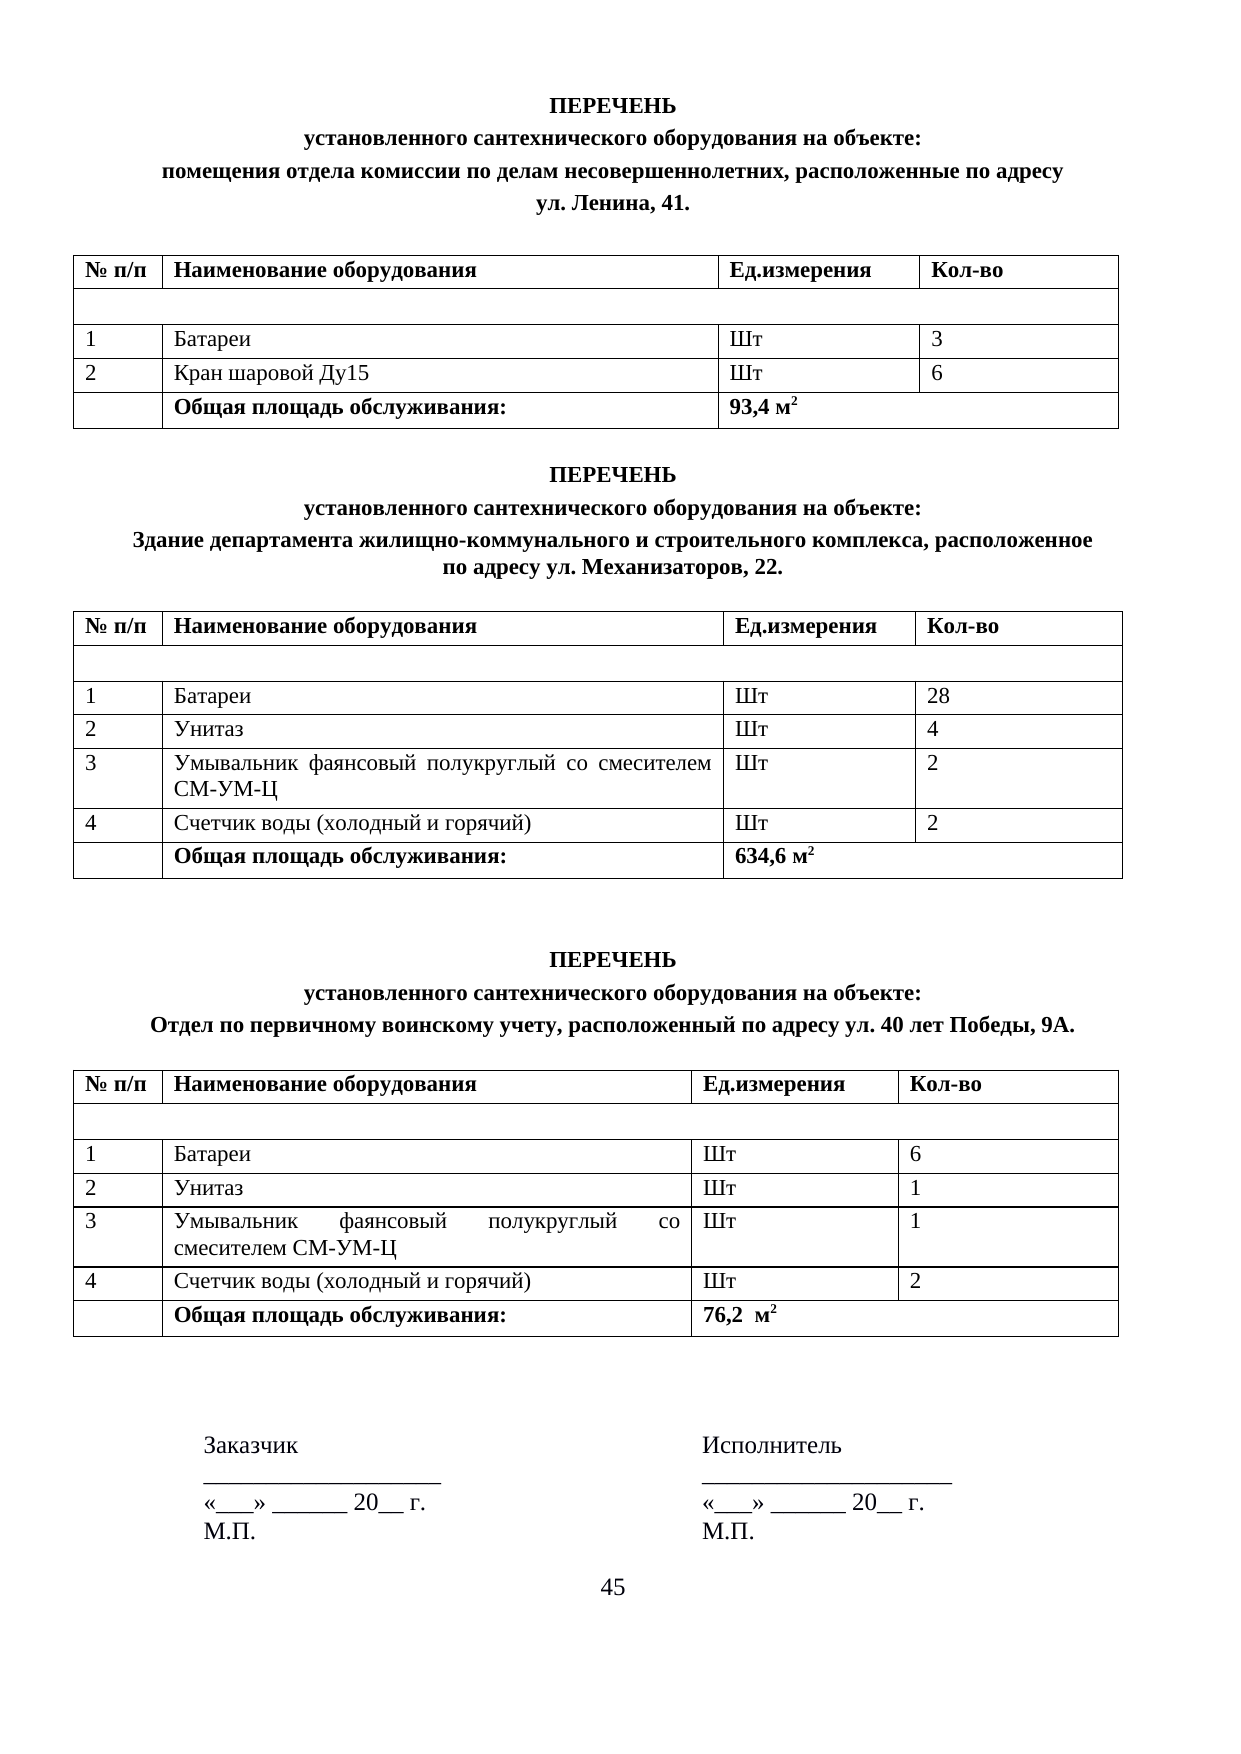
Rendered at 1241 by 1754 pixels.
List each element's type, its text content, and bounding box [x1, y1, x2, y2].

text ул. Ленина, 41. [118, 189, 1107, 216]
table_cell 3 [74, 1208, 162, 1266]
table_cell 1 [899, 1208, 1118, 1266]
table_cell 2 [899, 1268, 1118, 1300]
table_cell Шт [692, 1140, 898, 1173]
table_cell [74, 1301, 162, 1336]
table_cell 28 [916, 682, 1122, 714]
text ПЕРЕЧЕНЬ [118, 946, 1107, 973]
table_cell [74, 646, 1122, 681]
table_cell Унитаз [163, 715, 723, 748]
table_header Кол-во [920, 256, 1118, 288]
table_header Заказчик ___________________ «___» ______ 20__ г. М.П. [118, 1430, 617, 1545]
table_header Ед.измерения [719, 256, 919, 288]
table_cell 4 [916, 715, 1122, 748]
table_cell Шт [692, 1268, 898, 1300]
text Здание департамента жилищно-коммунального и строительного комплекса, расположенное по адресу ул. Механизаторов, 22. [118, 527, 1107, 579]
table_cell 1 [74, 1140, 162, 1173]
table_cell 2 [916, 809, 1122, 842]
table_cell 3 [74, 749, 162, 808]
text Отдел по первичному воинскому учету, расположенный по адресу ул. 40 лет Победы, 9А. [118, 1011, 1107, 1038]
table_cell 2 [916, 749, 1122, 808]
table_cell Шт [692, 1208, 898, 1266]
table_cell Шт [724, 809, 915, 842]
table_header Кол-во [899, 1071, 1118, 1103]
table_cell 93,4 м2 [719, 393, 1118, 428]
table_header Наименование оборудования [163, 612, 723, 644]
table_cell [74, 843, 162, 878]
table_header № п/п [74, 256, 162, 288]
table_cell 2 [74, 715, 162, 748]
text установленного сантехнического оборудования на объекте: [118, 494, 1107, 520]
table_cell Шт [724, 682, 915, 714]
table_header Ед.измерения [724, 612, 915, 644]
table_cell Общая площадь обслуживания: [163, 843, 723, 878]
table_cell Батареи [163, 1140, 691, 1173]
table_cell [74, 289, 1118, 324]
text установленного сантехнического оборудования на объекте: [118, 124, 1107, 151]
table_cell 4 [74, 809, 162, 842]
table_cell Счетчик воды (холодный и горячий) [163, 1268, 691, 1300]
table_cell 1 [74, 325, 162, 358]
table_cell Умывальник фаянсовый полукруглый со смесителем СМ-УМ-Ц [163, 749, 723, 808]
table_cell 2 [74, 359, 162, 392]
table_cell 3 [920, 325, 1118, 358]
table_header № п/п [74, 1071, 162, 1103]
table_cell Шт [719, 359, 919, 392]
table_cell Кран шаровой Ду15 [163, 359, 718, 392]
text помещения отдела комиссии по делам несовершеннолетних, расположенные по адресу [118, 157, 1107, 183]
table_cell Умывальник фаянсовый полукруглый со смесителем СМ-УМ-Ц [163, 1208, 691, 1266]
text ПЕРЕЧЕНЬ [118, 461, 1107, 488]
table_cell Общая площадь обслуживания: [163, 1301, 691, 1336]
table_cell Общая площадь обслуживания: [163, 393, 718, 428]
table_cell Счетчик воды (холодный и горячий) [163, 809, 723, 842]
table_cell Шт [724, 715, 915, 748]
table_cell Батареи [163, 682, 723, 714]
table_header Ед.измерения [692, 1071, 898, 1103]
table_cell [74, 1104, 1118, 1139]
table_cell 634,6 м2 [724, 843, 1122, 878]
table_header Наименование оборудования [163, 1071, 691, 1103]
table_cell Шт [719, 325, 919, 358]
table_cell 2 [74, 1174, 162, 1206]
table_header № п/п [74, 612, 162, 644]
table_cell Унитаз [163, 1174, 691, 1206]
table_cell 6 [920, 359, 1118, 392]
table_cell [74, 393, 162, 428]
table_cell 1 [74, 682, 162, 714]
table_cell 4 [74, 1268, 162, 1300]
text ПЕРЕЧЕНЬ [118, 92, 1107, 118]
text установленного сантехнического оборудования на объекте: [118, 979, 1107, 1005]
table_header Кол-во [916, 612, 1122, 644]
table_header Исполнитель ____________________ «___» ______ 20__ г. М.П. [617, 1430, 1115, 1545]
table_cell 1 [899, 1174, 1118, 1206]
table_cell Шт [724, 749, 915, 808]
table_cell 76,2 м2 [692, 1301, 1118, 1336]
table_header Наименование оборудования [163, 256, 718, 288]
table_cell Шт [692, 1174, 898, 1206]
table_cell 6 [899, 1140, 1118, 1173]
table_cell Батареи [163, 325, 718, 358]
